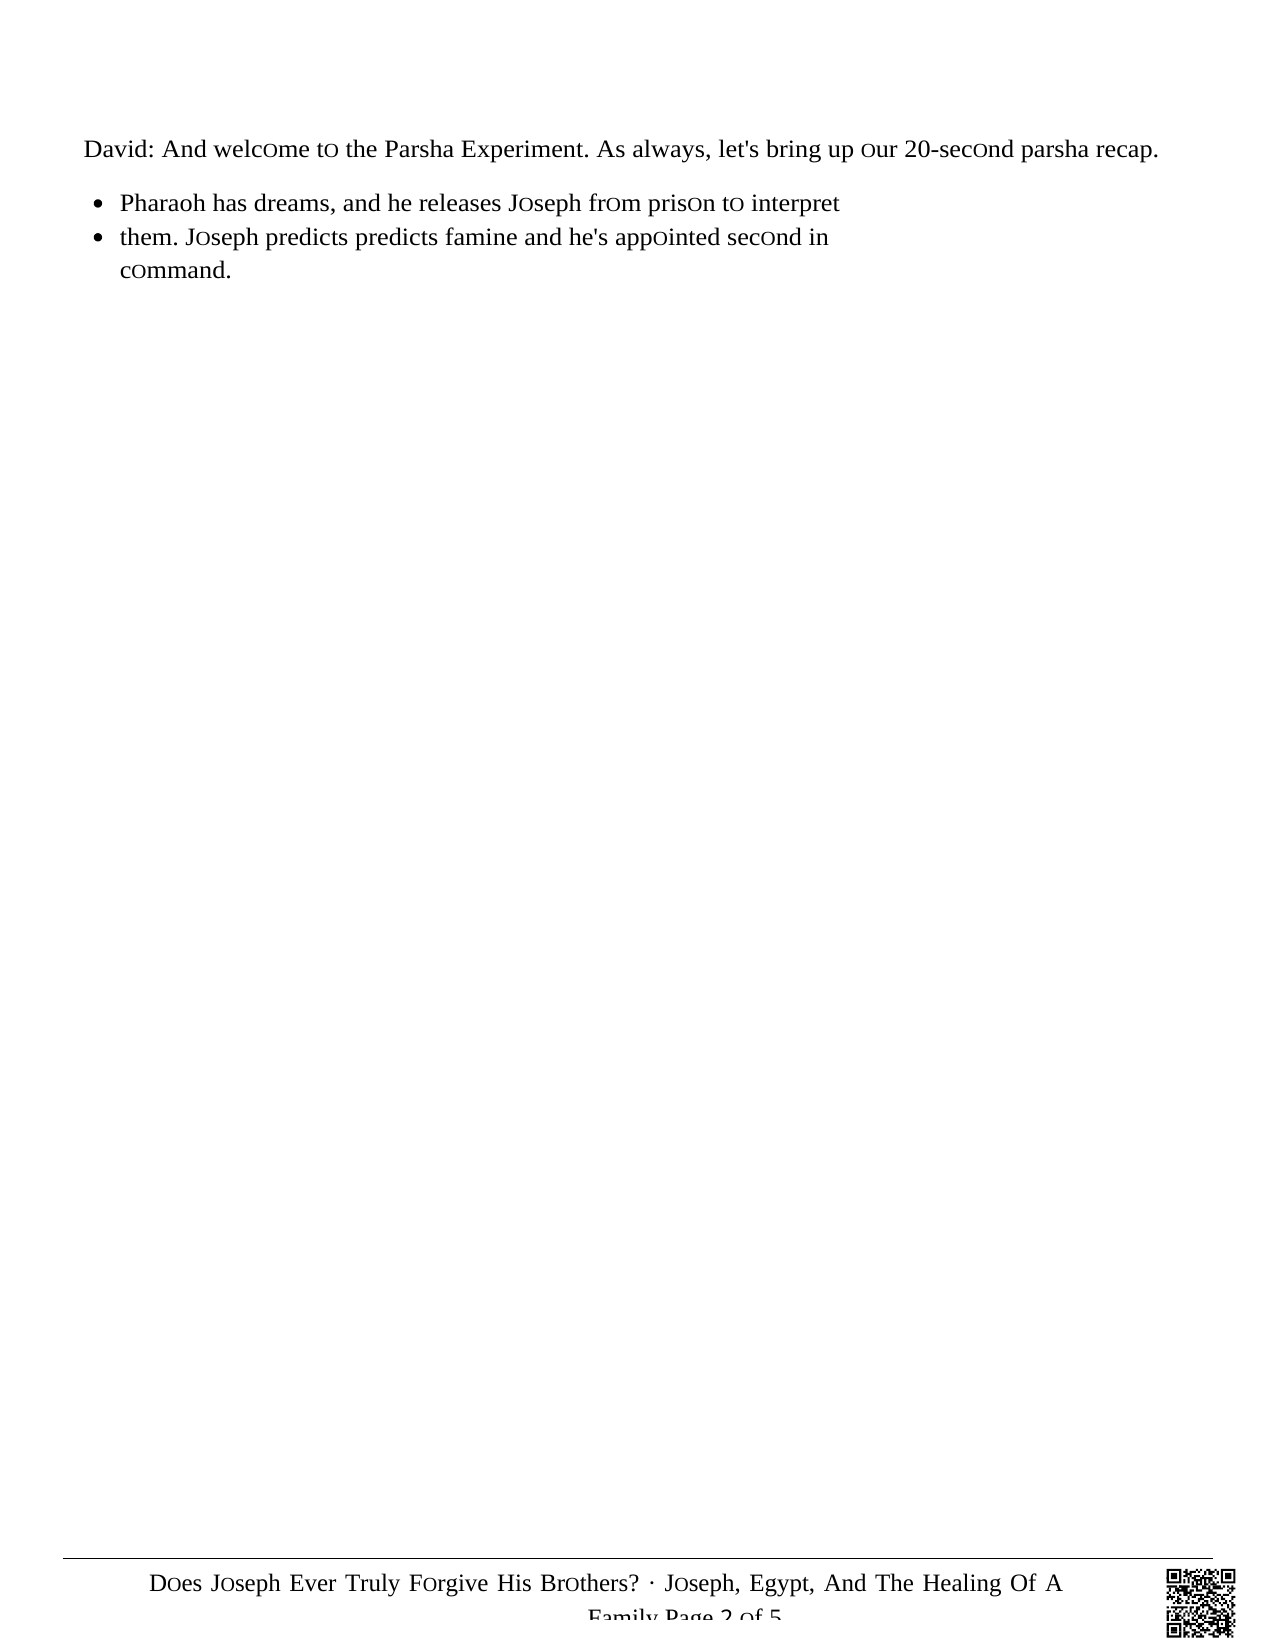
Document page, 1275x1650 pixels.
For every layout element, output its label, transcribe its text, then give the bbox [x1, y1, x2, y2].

text Pharaoh has dreams, and he releases Joseph from prison to interpret them. Joseph predicts predicts famine and he's appointed second in command. [119, 188, 893, 284]
text David: And welcome to the Parsha Experiment. As always, let's bring up our 20-second parsha recap. [83, 134, 1242, 162]
